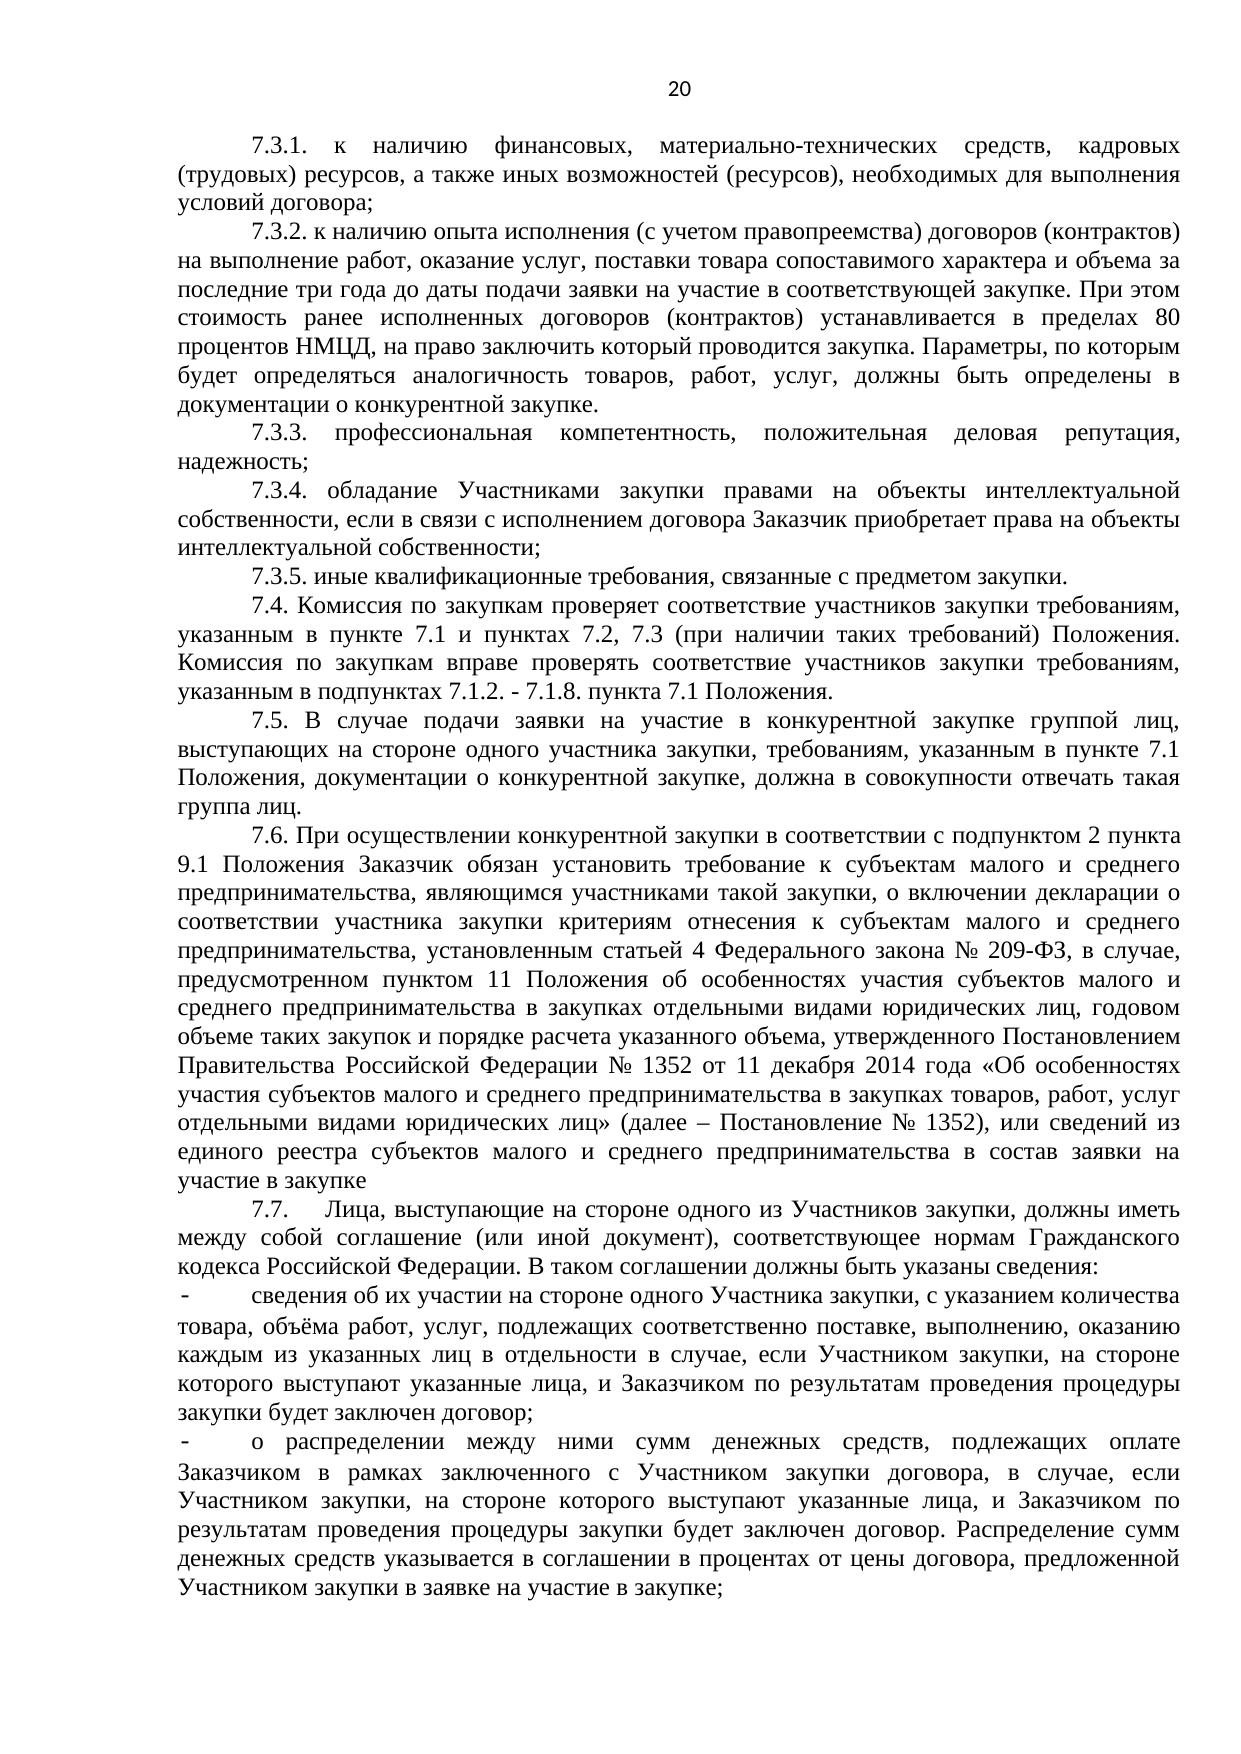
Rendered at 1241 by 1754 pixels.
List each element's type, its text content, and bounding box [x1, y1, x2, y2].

text 7.4. Комиссия по закупкам проверяет соответствие участников закупки требованиям, указанным в пункте 7.1 и пунктах 7.2, 7.3 (при наличии таких требований) Положения. Комиссия по закупкам вправе проверять соответствие участников закупки требованиям, указанным в подпунктах 7.1.2. - 7.1.8. пункта 7.1 Положения. [177, 590, 1181, 705]
list сведения об их участии на стороне одного Участника закупки, с указанием количества товара, объёма работ, услуг, подлежащих соответственно поставке, выполнению, оказанию каждым из указанных лиц в отдельности в случае, если Участником закупки, на стороне которого выступают указанные лица, и Заказчиком по результатам проведения процедуры закупки будет заключен договор; [177, 1280, 1181, 1426]
text 7.7. Лица, выступающие на стороне одного из Участников закупки, должны иметь между собой соглашение (или иной документ), соответствующее нормам Гражданского кодекса Российской Федерации. В таком соглашении должны быть указаны сведения: [177, 1194, 1181, 1280]
text 7.3.1. к наличию финансовых, материально-технических средств, кадровых (трудовых) ресурсов, а также иных возможностей (ресурсов), необходимых для выполнения условий договора; [177, 130, 1181, 216]
text 7.3.4. обладание Участниками закупки правами на объекты интеллектуальной собственности, если в связи с исполнением договора Заказчик приобретает права на объекты интеллектуальной собственности; [177, 475, 1181, 561]
text 7.3.3. профессиональная компетентность, положительная деловая репутация, надежность; [177, 417, 1181, 475]
list о распределении между ними сумм денежных средств, подлежащих оплате Заказчиком в рамках заключенного с Участником закупки договора, в случае, если Участником закупки, на стороне которого выступают указанные лица, и Заказчиком по результатам проведения процедуры закупки будет заключен договор. Распределение сумм денежных средств указывается в соглашении в процентах от цены договора, предложенной Участником закупки в заявке на участие в закупке; [177, 1426, 1181, 1600]
text 7.3.2. к наличию опыта исполнения (с учетом правопреемства) договоров (контрактов) на выполнение работ, оказание услуг, поставки товара сопоставимого характера и объема за последние три года до даты подачи заявки на участие в соответствующей закупке. При этом стоимость ранее исполненных договоров (контрактов) устанавливается в пределах 80 процентов НМЦД, на право заключить который проводится закупка. Параметры, по которым будет определяться аналогичность товаров, работ, услуг, должны быть определены в документации о конкурентной закупке. [177, 216, 1181, 417]
text 7.6. При осуществлении конкурентной закупки в соответствии с подпунктом 2 пункта 9.1 Положения Заказчик обязан установить требование к субъектам малого и среднего предпринимательства, являющимся участниками такой закупки, о включении декларации о соответствии участника закупки критериям отнесения к субъектам малого и среднего предпринимательства, установленным статьей 4 Федерального закона № 209-ФЗ, в случае, предусмотренном пунктом 11 Положения об особенностях участия субъектов малого и среднего предпринимательства в закупках отдельными видами юридических лиц, годовом объеме таких закупок и порядке расчета указанного объема, утвержденного Постановлением Правительства Российской Федерации № 1352 от 11 декабря 2014 года «Об особенностях участия субъектов малого и среднего предпринимательства в закупках товаров, работ, услуг отдельными видами юридических лиц» (далее – Постановление № 1352), или сведений из единого реестра субъектов малого и среднего предпринимательства в состав заявки на участие в закупке [177, 820, 1181, 1194]
text 7.3.5. иные квалификационные требования, связанные с предметом закупки. [177, 561, 1181, 590]
text 7.5. В случае подачи заявки на участие в конкурентной закупке группой лиц, выступающих на стороне одного участника закупки, требованиям, указанным в пункте 7.1 Положения, документации о конкурентной закупке, должна в совокупности отвечать такая группа лиц. [177, 705, 1181, 820]
